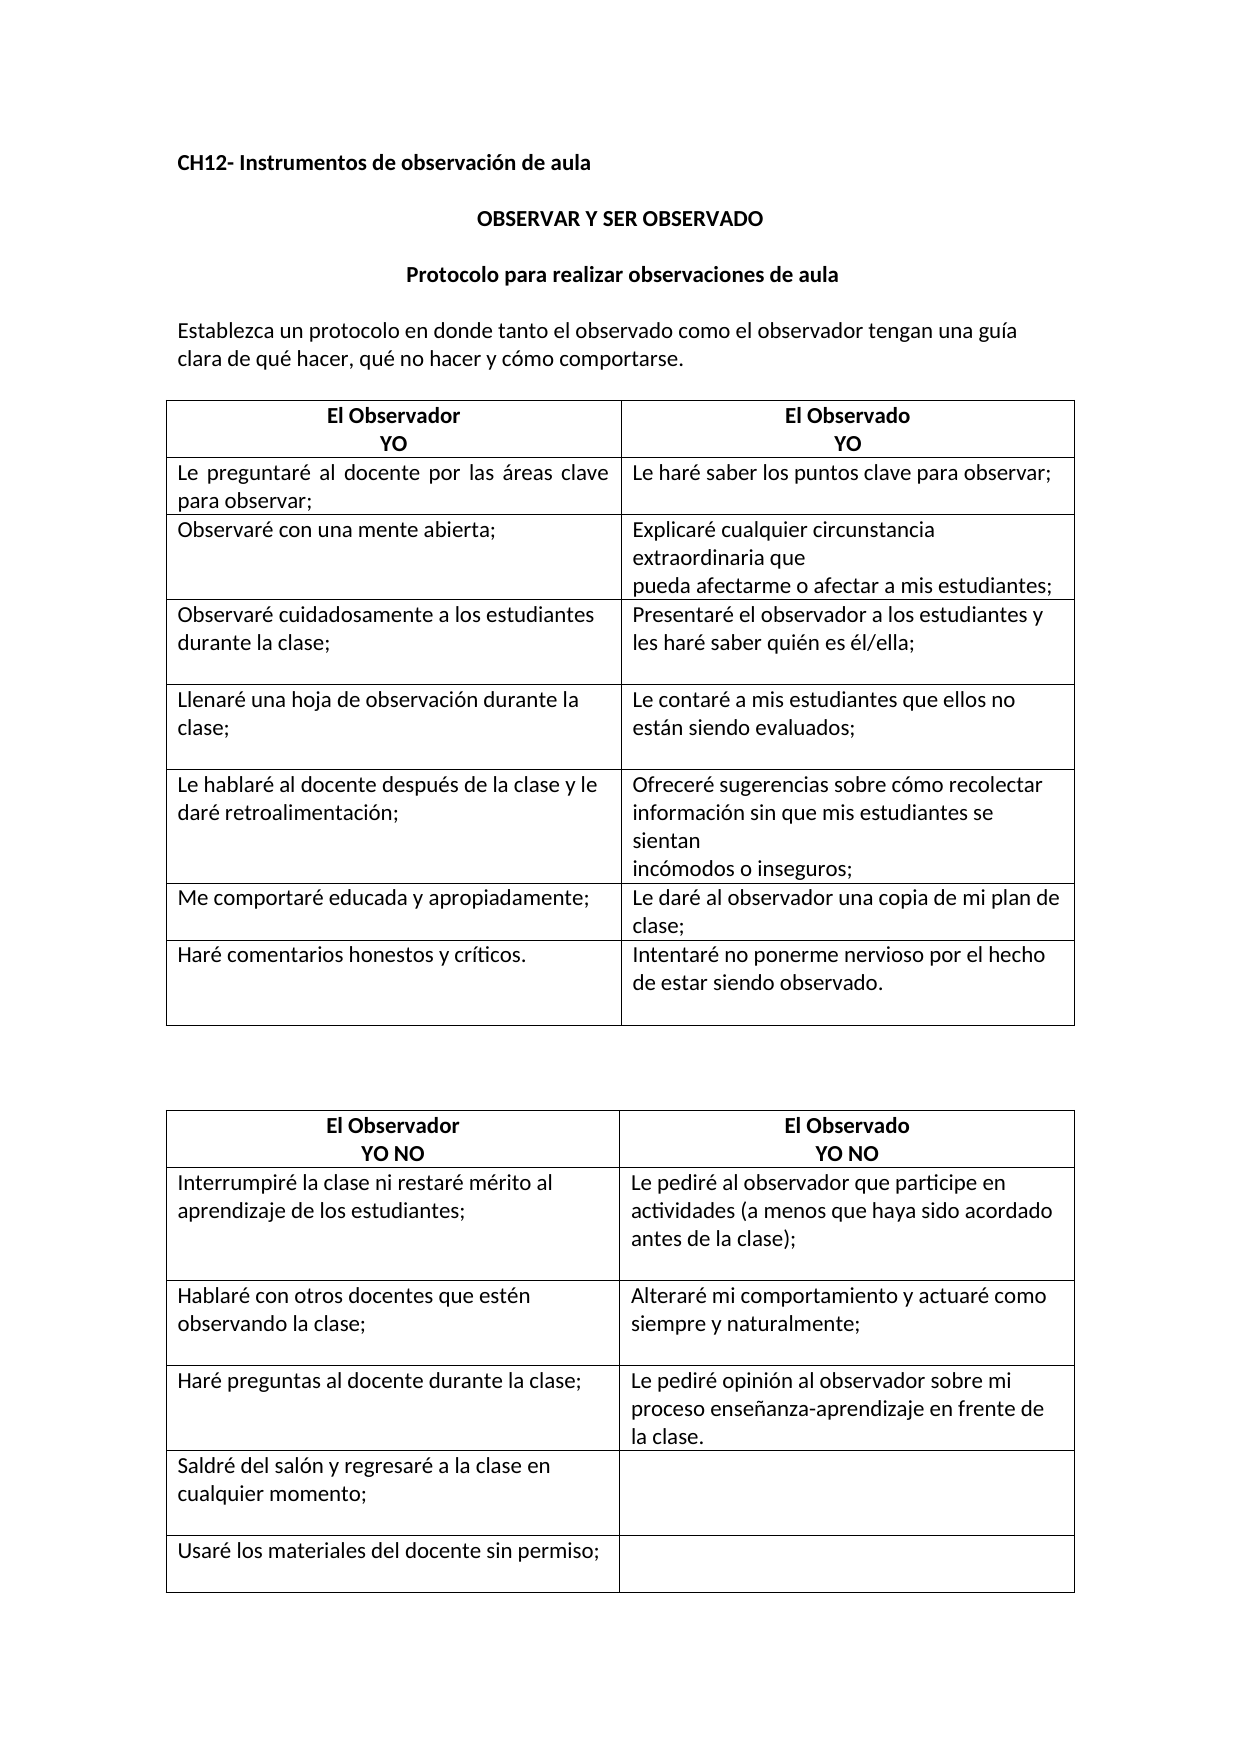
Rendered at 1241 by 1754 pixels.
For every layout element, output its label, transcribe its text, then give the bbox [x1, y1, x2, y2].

table_cell Saldré del salón y regresaré a la clase en cualquier momento; [167, 1451, 619, 1535]
text Protocolo para realizar observaciones de aula [177, 260, 1063, 288]
table_cell Haré comentarios honestos y críticos. [167, 941, 621, 1024]
table_cell Le daré al observador una copia de mi plan de clase; [622, 884, 1074, 939]
table_cell Le haré saber los puntos clave para observar; [622, 458, 1074, 514]
text CH12- Instrumentos de observación de aula [177, 148, 1063, 176]
table_cell Observaré cuidadosamente a los estudiantes durante la clase; [167, 600, 621, 684]
table_header El Observado YO NO [620, 1111, 1074, 1167]
table_cell Explicaré cualquier circunstancia extraordinaria que pueda afectarme o afectar a mis estudiantes; [622, 515, 1074, 599]
text Establezca un protocolo en donde tanto el observado como el observador tengan una guía clara de qué hacer, qué no hacer y cómo comportarse. [177, 316, 1063, 372]
table_cell [620, 1536, 1074, 1592]
table_cell Le hablaré al docente después de la clase y le daré retroalimentación; [167, 770, 621, 882]
table_header El Observado YO [622, 401, 1074, 457]
table_cell Interrumpiré la clase ni restaré mérito al aprendizaje de los estudiantes; [167, 1168, 619, 1280]
table_cell Intentaré no ponerme nervioso por el hecho de estar siendo observado. [622, 941, 1074, 1024]
text OBSERVAR Y SER OBSERVADO [177, 204, 1063, 232]
table_cell Llenaré una hoja de observación durante la clase; [167, 685, 621, 769]
table_cell Hablaré con otros docentes que estén observando la clase; [167, 1281, 619, 1365]
table_cell Me comportaré educada y apropiadamente; [167, 884, 621, 939]
table_cell Le preguntaré al docente por las áreas clave para observar; [167, 458, 621, 514]
table_cell Presentaré el observador a los estudiantes y les haré saber quién es él/ella; [622, 600, 1074, 684]
table_cell Le pediré opinión al observador sobre mi proceso enseñanza-aprendizaje en frente de la clase. [620, 1366, 1074, 1450]
table_cell Haré preguntas al docente durante la clase; [167, 1366, 619, 1450]
table_cell Usaré los materiales del docente sin permiso; [167, 1536, 619, 1592]
table_header El Observador YO [167, 401, 621, 457]
table_header El Observador YO NO [167, 1111, 619, 1167]
table_cell Observaré con una mente abierta; [167, 515, 621, 599]
table_cell Ofreceré sugerencias sobre cómo recolectar información sin que mis estudiantes se sientan incómodos o inseguros; [622, 770, 1074, 882]
table_cell Le contaré a mis estudiantes que ellos no están siendo evaluados; [622, 685, 1074, 769]
table_cell Alteraré mi comportamiento y actuaré como siempre y naturalmente; [620, 1281, 1074, 1365]
table_cell [620, 1451, 1074, 1535]
table_cell Le pediré al observador que participe en actividades (a menos que haya sido acordado antes de la clase); [620, 1168, 1074, 1280]
